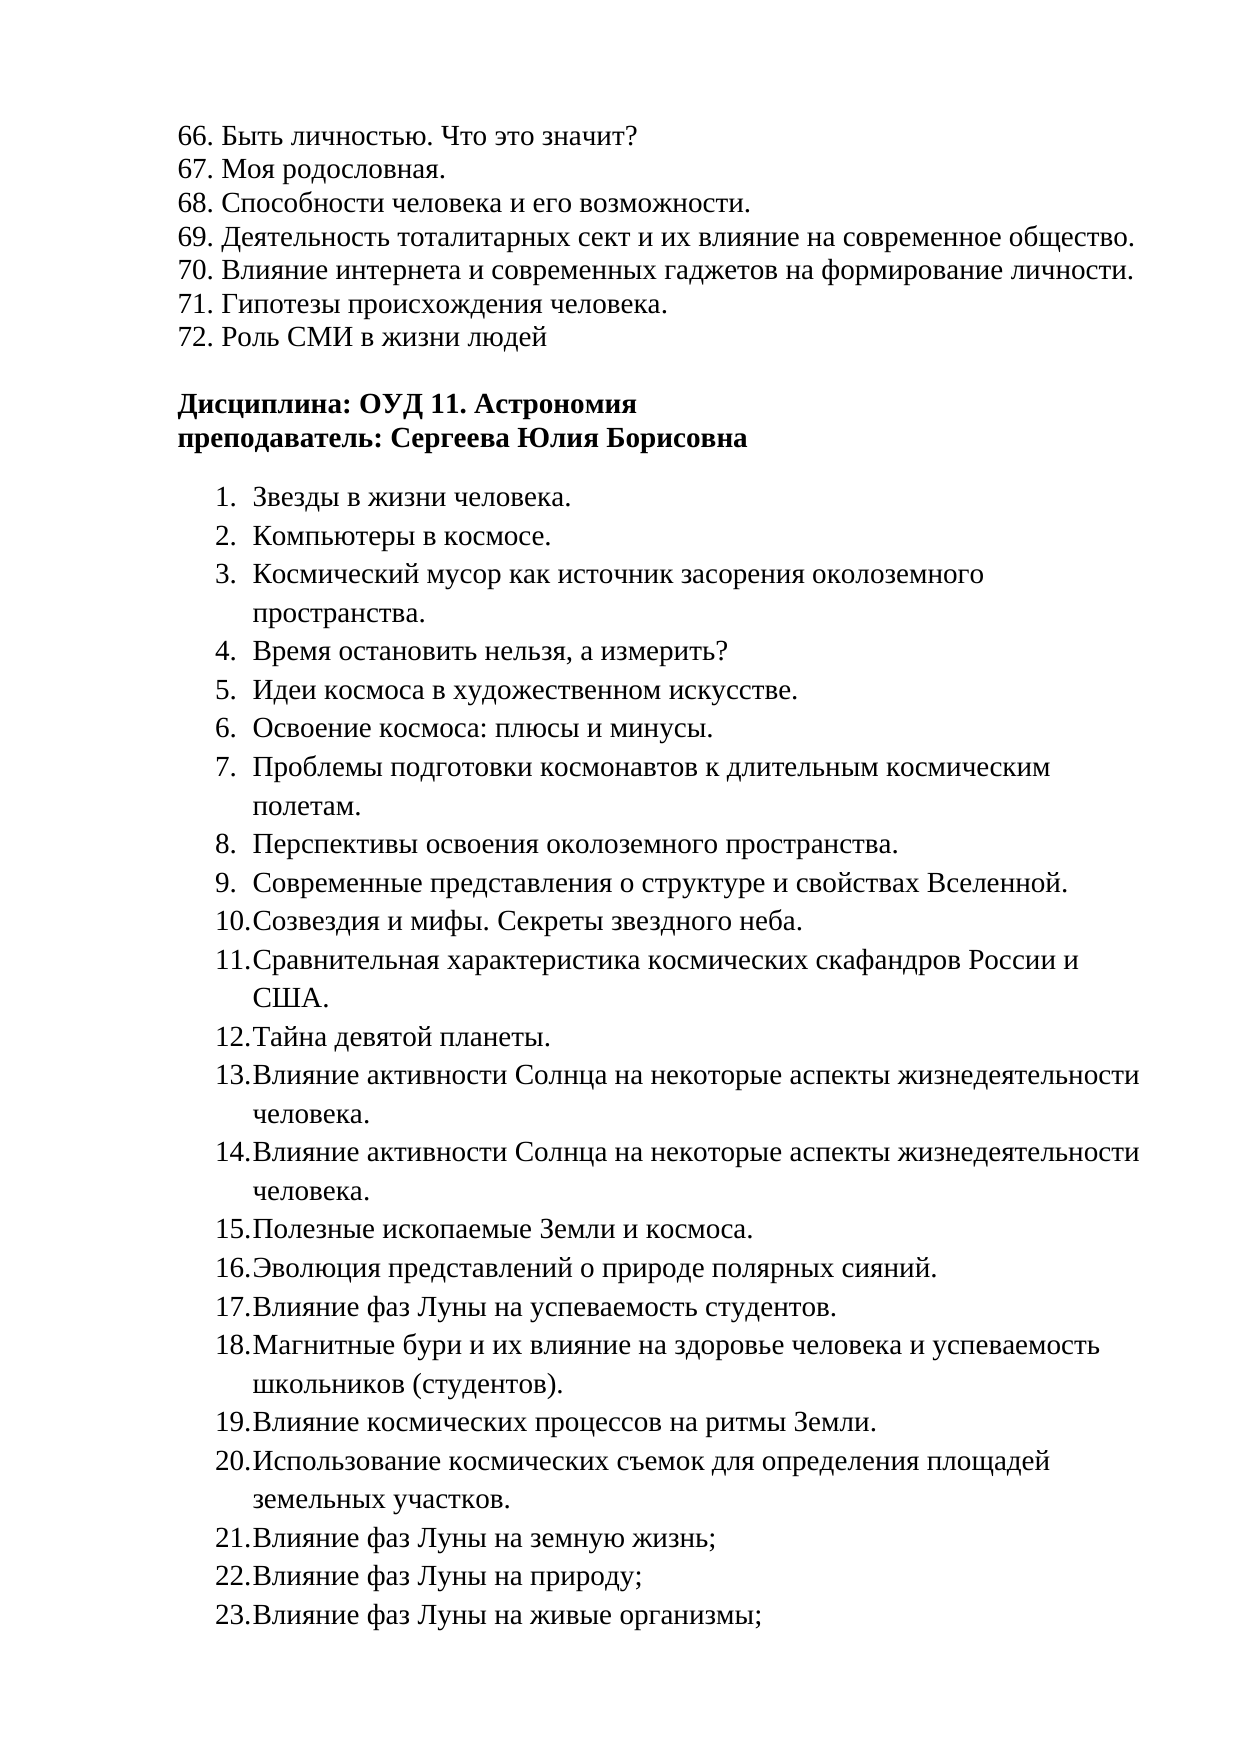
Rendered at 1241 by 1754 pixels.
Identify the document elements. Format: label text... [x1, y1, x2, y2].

text 69. Деятельность тоталитарных сект и их влияние на современное общество. [177, 219, 1152, 252]
list Влияние фаз Луны на живые организмы; [215, 1597, 1152, 1631]
text 66. Быть личностью. Что это значит? [177, 118, 1152, 152]
list Тайна девятой планеты. [215, 1019, 1152, 1052]
text 67. Моя родословная. [177, 152, 1152, 185]
text 70. Влияние интернета и современных гаджетов на формирование личности. [177, 252, 1152, 286]
text 72. Роль СМИ в жизни людей [177, 319, 1152, 353]
list Эволюция представлений о природе полярных сияний. [215, 1250, 1152, 1284]
list Влияние фаз Луны на успеваемость студентов. [215, 1289, 1152, 1322]
list Современные представления о структуре и свойствах Вселенной. [215, 865, 1152, 898]
list Время остановить нельзя, а измерить? [215, 633, 1152, 667]
text преподаватель: Сергеева Юлия Борисовна [177, 420, 1152, 453]
list Звезды в жизни человека. [215, 479, 1152, 513]
list Компьютеры в космосе. [215, 518, 1152, 551]
text 71. Гипотезы происхождения человека. [177, 286, 1152, 319]
list Влияние активности Солнца на некоторые аспекты жизнедеятельности человека. [215, 1057, 1152, 1129]
list Освоение космоса: плюсы и минусы. [215, 711, 1152, 744]
list Влияние активности Солнца на некоторые аспекты жизнедеятельности человека. [215, 1134, 1152, 1207]
list Влияние космических процессов на ритмы Земли. [215, 1404, 1152, 1438]
list Проблемы подготовки космонавтов к длительным космическим полетам. [215, 749, 1152, 821]
list Влияние фаз Луны на земную жизнь; [215, 1520, 1152, 1553]
list Созвездия и мифы. Секреты звездного неба. [215, 903, 1152, 937]
list Идеи космоса в художественном искусстве. [215, 672, 1152, 706]
text Дисциплина: ОУД 11. Астрономия [177, 386, 1152, 420]
list Полезные ископаемые Земли и космоса. [215, 1212, 1152, 1245]
list Перспективы освоения околоземного пространства. [215, 826, 1152, 860]
list Сравнительная характеристика космических скафандров России и США. [215, 942, 1152, 1014]
text 68. Способности человека и его возможности. [177, 185, 1152, 219]
list Магнитные бури и их влияние на здоровье человека и успеваемость школьников (студентов). [215, 1327, 1152, 1399]
list Космический мусор как источник засорения околоземного пространства. [215, 556, 1152, 628]
list Влияние фаз Луны на природу; [215, 1558, 1152, 1592]
list Использование космических съемок для определения площадей земельных участков. [215, 1443, 1152, 1515]
